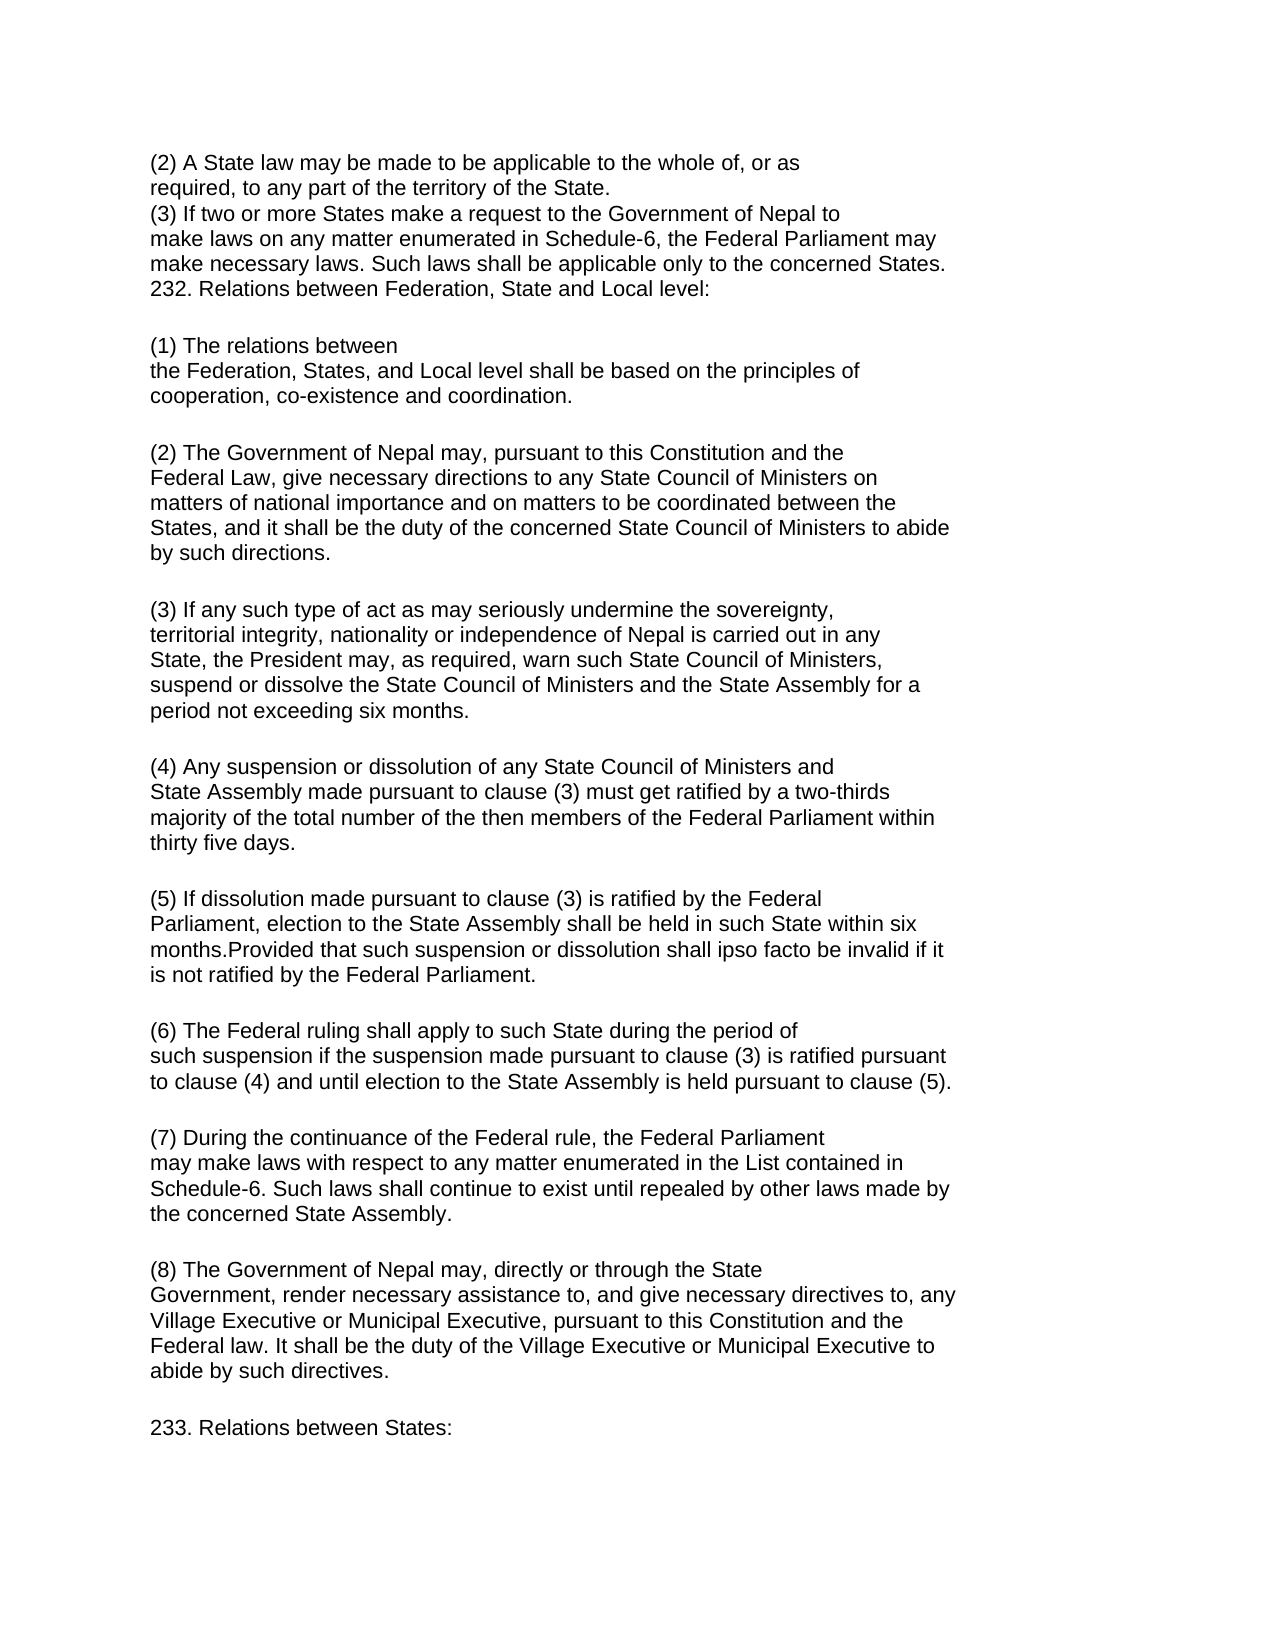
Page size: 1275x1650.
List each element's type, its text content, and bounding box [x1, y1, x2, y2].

text (2) The Government of Nepal may, pursuant to this Constitution and the Federal Law, give necessary directions to any State Council of Ministers on matters of national importance and on matters to be coordinated between the States, and it shall be the duty of the concerned State Council of Ministers to abide by such directions. [150, 439, 1125, 565]
text (8) The Government of Nepal may, directly or through the State Government, render necessary assistance to, and give necessary directives to, any Village Executive or Municipal Executive, pursuant to this Constitution and the Federal law. It shall be the duty of the Village Executive or Municipal Executive to abide by such directives. [150, 1257, 1125, 1383]
text (7) During the continuance of the Federal rule, the Federal Parliament may make laws with respect to any matter enumerated in the List contained in Schedule-6. Such laws shall continue to exist until repealed by other laws made by the concerned State Assembly. [150, 1125, 1125, 1226]
text (4) Any suspension or dissolution of any State Council of Ministers and State Assembly made pursuant to clause (3) must get ratified by a two-thirds majority of the total number of the then members of the Federal Parliament within thirty five days. [150, 754, 1125, 855]
text (3) If any such type of act as may seriously undermine the sovereignty, territorial integrity, nationality or independence of Nepal is carried out in any State, the President may, as required, warn such State Council of Ministers, suspend or dissolve the State Council of Ministers and the State Assembly for a period not exceeding six months. [150, 597, 1125, 723]
text (6) The Federal ruling shall apply to such State during the period of such suspension if the suspension made pursuant to clause (3) is ratified pursuant to clause (4) and until election to the State Assembly is held pursuant to clause (5). [150, 1018, 1125, 1094]
text 233. Relations between States: [150, 1414, 1125, 1439]
text (5) If dissolution made pursuant to clause (3) is ratified by the Federal Parliament, election to the State Assembly shall be held in such State within six months.Provided that such suspension or dissolution shall ipso facto be invalid if it is not ratified by the Federal Parliament. [150, 886, 1125, 987]
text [150, 150, 1125, 301]
text (1) The relations between the Federation, States, and Local level shall be based on the principles of cooperation, co-existence and coordination. [150, 332, 1125, 408]
